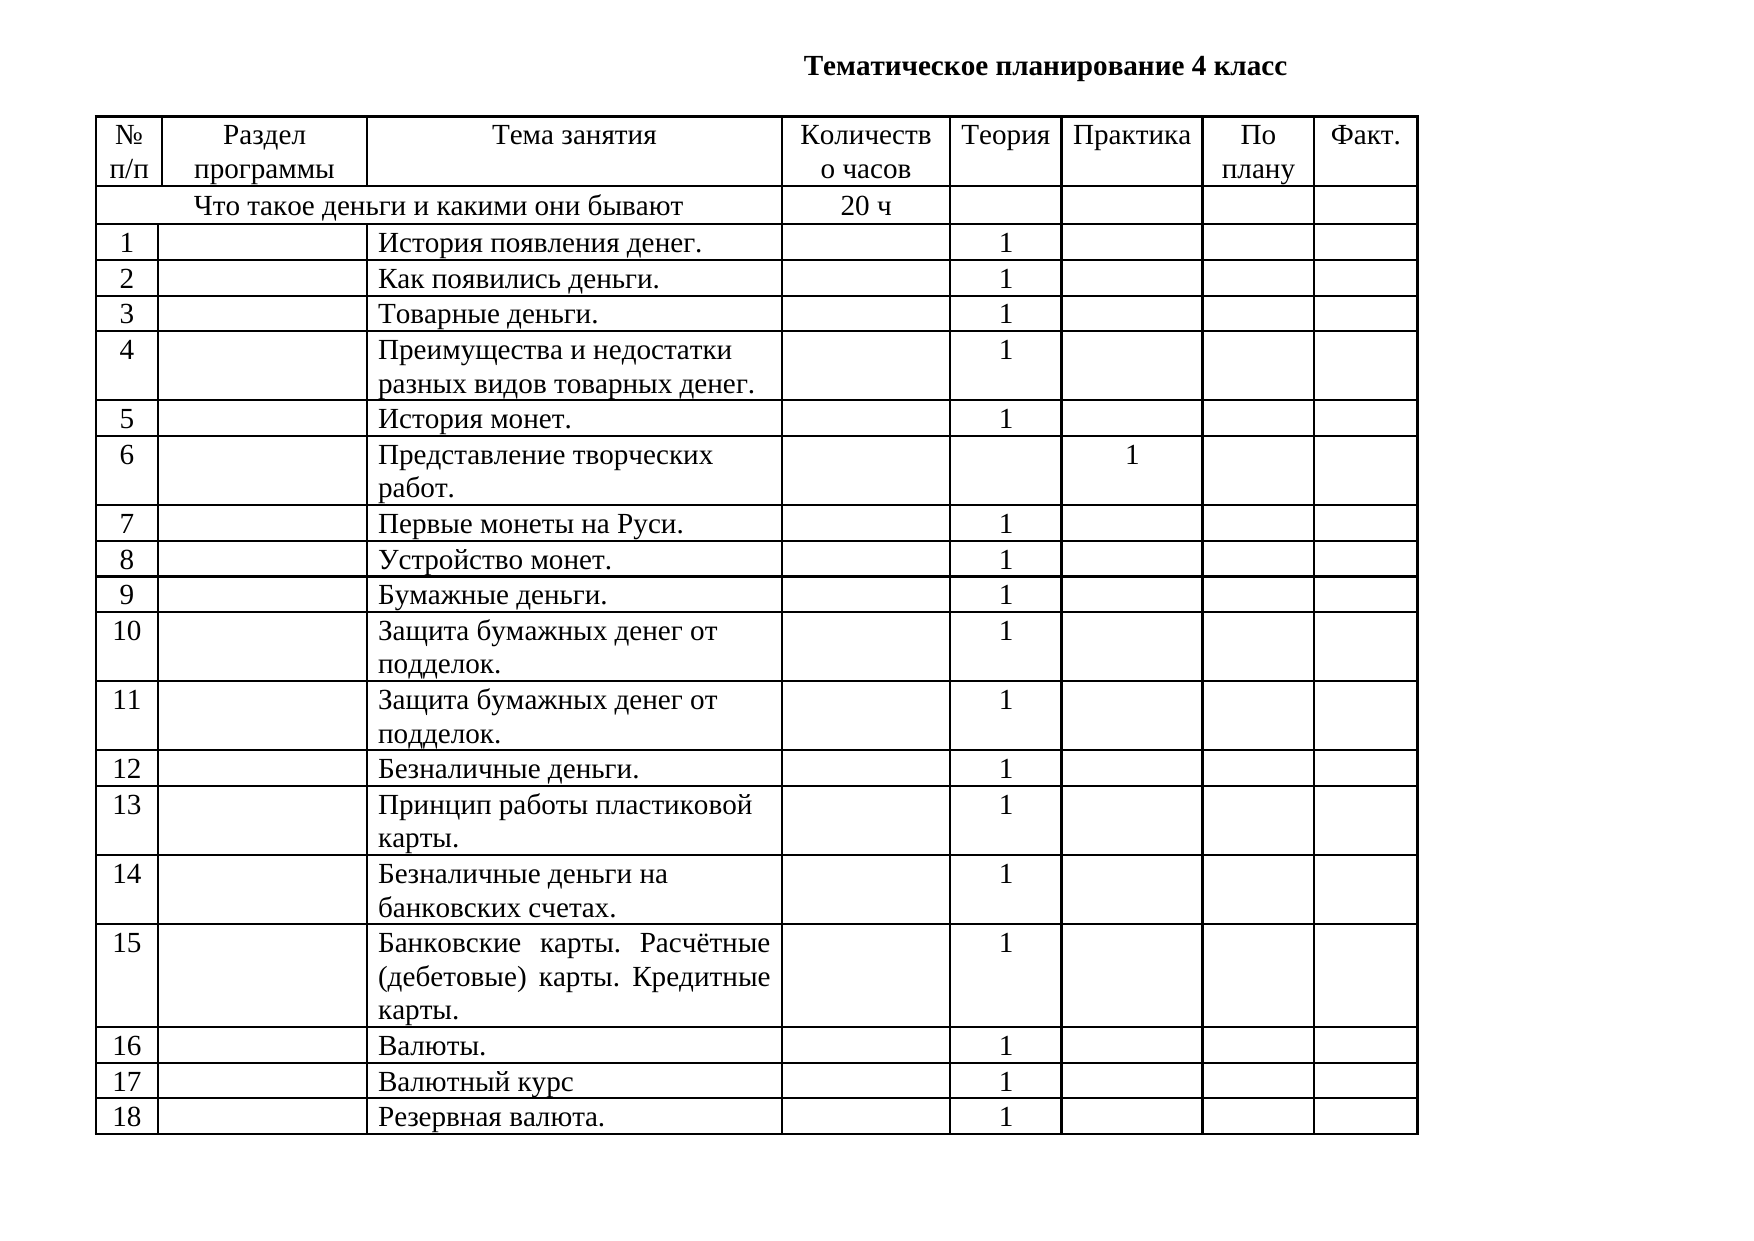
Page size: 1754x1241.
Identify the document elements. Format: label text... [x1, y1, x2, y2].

table_cell [1315, 332, 1416, 399]
table_cell [1204, 1028, 1313, 1062]
table_cell [783, 401, 949, 435]
table_cell [1063, 787, 1201, 854]
table_header Тема занятия [368, 118, 781, 184]
table_cell [1315, 1099, 1416, 1133]
table_cell [159, 437, 366, 504]
table_cell 14 [97, 856, 157, 923]
table_cell [159, 1064, 366, 1097]
table_cell 15 [97, 925, 157, 1026]
table_cell [1063, 297, 1201, 330]
table_cell [1063, 1028, 1201, 1062]
table_cell [783, 682, 949, 749]
table_cell Безналичные деньги на банковских счетах. [368, 856, 781, 923]
table_cell [159, 401, 366, 435]
table_cell [159, 506, 366, 540]
table_cell [1315, 578, 1416, 611]
table_cell [783, 578, 949, 611]
table_cell [1204, 297, 1313, 330]
table_cell [1063, 506, 1201, 540]
table_cell [1063, 225, 1201, 259]
table_cell 1 [951, 925, 1060, 1026]
table_cell Банковские карты. Расчётные (дебетовые) карты. Кредитные карты. [368, 925, 781, 1026]
table_cell 1 [1063, 437, 1201, 504]
table_cell 1 [951, 787, 1060, 854]
table_cell [783, 261, 949, 294]
table_cell 2 [97, 261, 157, 294]
table_cell Как появились деньги. [368, 261, 781, 294]
table_cell 4 [97, 332, 157, 399]
table_cell 1 [951, 261, 1060, 294]
table_cell [1204, 1099, 1313, 1133]
table_cell [1315, 437, 1416, 504]
table_cell [1063, 1064, 1201, 1097]
table_cell Валютный курс [368, 1064, 781, 1097]
table_cell [1063, 578, 1201, 611]
table_cell 1 [951, 1099, 1060, 1133]
table_cell [1063, 682, 1201, 749]
table_header Практика [1063, 118, 1201, 184]
table_cell 1 [951, 297, 1060, 330]
table_cell [1315, 401, 1416, 435]
table_cell История монет. [368, 401, 781, 435]
table_cell 3 [97, 297, 157, 330]
table_cell 1 [951, 856, 1060, 923]
table_cell 10 [97, 613, 157, 680]
table_cell [1204, 187, 1313, 223]
table_cell Первые монеты на Руси. [368, 506, 781, 540]
table_cell [1204, 613, 1313, 680]
table_cell 1 [951, 225, 1060, 259]
table_cell Представление творческих работ. [368, 437, 781, 504]
table_cell [1204, 225, 1313, 259]
table_cell [1315, 261, 1416, 294]
table_cell 11 [97, 682, 157, 749]
table_cell 1 [951, 506, 1060, 540]
table_cell [1063, 925, 1201, 1026]
table_cell [159, 751, 366, 785]
table_cell [1315, 682, 1416, 749]
table_cell Устройство монет. [368, 542, 781, 575]
table_cell 20 ч [783, 187, 949, 223]
table_cell [1063, 261, 1201, 294]
table_cell [159, 925, 366, 1026]
table_cell [1063, 856, 1201, 923]
table_cell 12 [97, 751, 157, 785]
table_cell [159, 542, 366, 575]
table_cell [159, 682, 366, 749]
table_cell 1 [951, 401, 1060, 435]
table_cell [1204, 401, 1313, 435]
table_cell [1315, 613, 1416, 680]
table_cell [1315, 297, 1416, 330]
table_cell 9 [97, 578, 157, 611]
table_cell [1315, 1028, 1416, 1062]
table_cell [1063, 1099, 1201, 1133]
table_cell Резервная валюта. [368, 1099, 781, 1133]
table_cell [783, 1099, 949, 1133]
table_cell 1 [951, 751, 1060, 785]
table_cell [783, 1028, 949, 1062]
table_cell [1063, 542, 1201, 575]
table_cell [783, 856, 949, 923]
table_cell [783, 297, 949, 330]
table_cell [159, 578, 366, 611]
table_cell История появления денег. [368, 225, 781, 259]
table_cell [783, 613, 949, 680]
table_cell [1315, 506, 1416, 540]
table_header № п/п [97, 118, 161, 184]
table_cell [1204, 787, 1313, 854]
table_cell [1315, 856, 1416, 923]
table_cell [1063, 187, 1201, 223]
table_cell [783, 787, 949, 854]
table_cell 8 [97, 542, 157, 575]
table_header Раздел программы [163, 118, 366, 184]
table_cell [159, 1099, 366, 1133]
table_cell Преимущества и недостатки разных видов товарных денег. [368, 332, 781, 399]
table_cell Валюты. [368, 1028, 781, 1062]
table_cell [1204, 925, 1313, 1026]
table_cell 1 [951, 682, 1060, 749]
table_cell [1204, 506, 1313, 540]
table_cell [159, 613, 366, 680]
table_cell Защита бумажных денег от подделок. [368, 613, 781, 680]
table_cell Товарные деньги. [368, 297, 781, 330]
table_cell [1204, 542, 1313, 575]
table_cell [951, 187, 1060, 223]
table_header Количество часов [783, 118, 949, 184]
table_cell [159, 1028, 366, 1062]
table_cell [1315, 751, 1416, 785]
table_cell [159, 856, 366, 923]
table_cell [1204, 332, 1313, 399]
table_cell [783, 332, 949, 399]
table_header Теория [951, 118, 1060, 184]
table_cell [1315, 542, 1416, 575]
table_cell [951, 437, 1060, 504]
table_header Факт. [1315, 118, 1416, 184]
table_cell [1204, 578, 1313, 611]
table_cell 18 [97, 1099, 157, 1133]
table_cell [159, 225, 366, 259]
table_cell Что такое деньги и какими они бывают [97, 187, 781, 223]
table_cell [159, 787, 366, 854]
table_cell [159, 297, 366, 330]
table_cell 1 [951, 1028, 1060, 1062]
table_cell Бумажные деньги. [368, 578, 781, 611]
table_cell [783, 437, 949, 504]
table_cell 1 [951, 1064, 1060, 1097]
table_cell [783, 925, 949, 1026]
table_cell [1063, 332, 1201, 399]
table_cell [1204, 261, 1313, 294]
table_cell [1063, 751, 1201, 785]
table_cell 1 [951, 542, 1060, 575]
table_cell [783, 751, 949, 785]
table_header По плану [1204, 118, 1313, 184]
table_cell Защита бумажных денег от подделок. [368, 682, 781, 749]
table_cell [1204, 437, 1313, 504]
table_cell [1315, 187, 1416, 223]
table_cell 1 [97, 225, 157, 259]
table_cell [1204, 682, 1313, 749]
table_cell [1063, 613, 1201, 680]
table_cell [783, 506, 949, 540]
table_cell [783, 1064, 949, 1097]
table_cell [1204, 751, 1313, 785]
table_cell [1204, 1064, 1313, 1097]
table_cell 17 [97, 1064, 157, 1097]
table_cell [1315, 1064, 1416, 1097]
table_cell [783, 542, 949, 575]
table_cell 7 [97, 506, 157, 540]
table_cell 1 [951, 578, 1060, 611]
text Тематическое планирование 4 класс [118, 48, 1636, 82]
table_cell [783, 225, 949, 259]
table_cell 1 [951, 613, 1060, 680]
table_cell [1063, 401, 1201, 435]
table_cell [1315, 787, 1416, 854]
table_cell 16 [97, 1028, 157, 1062]
table_cell 1 [951, 332, 1060, 399]
table_cell [159, 332, 366, 399]
table_cell 6 [97, 437, 157, 504]
table_cell Принцип работы пластиковой карты. [368, 787, 781, 854]
table_cell [1315, 925, 1416, 1026]
table_cell [1315, 225, 1416, 259]
table_cell 5 [97, 401, 157, 435]
table_cell [1204, 856, 1313, 923]
table_cell Безналичные деньги. [368, 751, 781, 785]
table_cell 13 [97, 787, 157, 854]
table_cell [159, 261, 366, 294]
